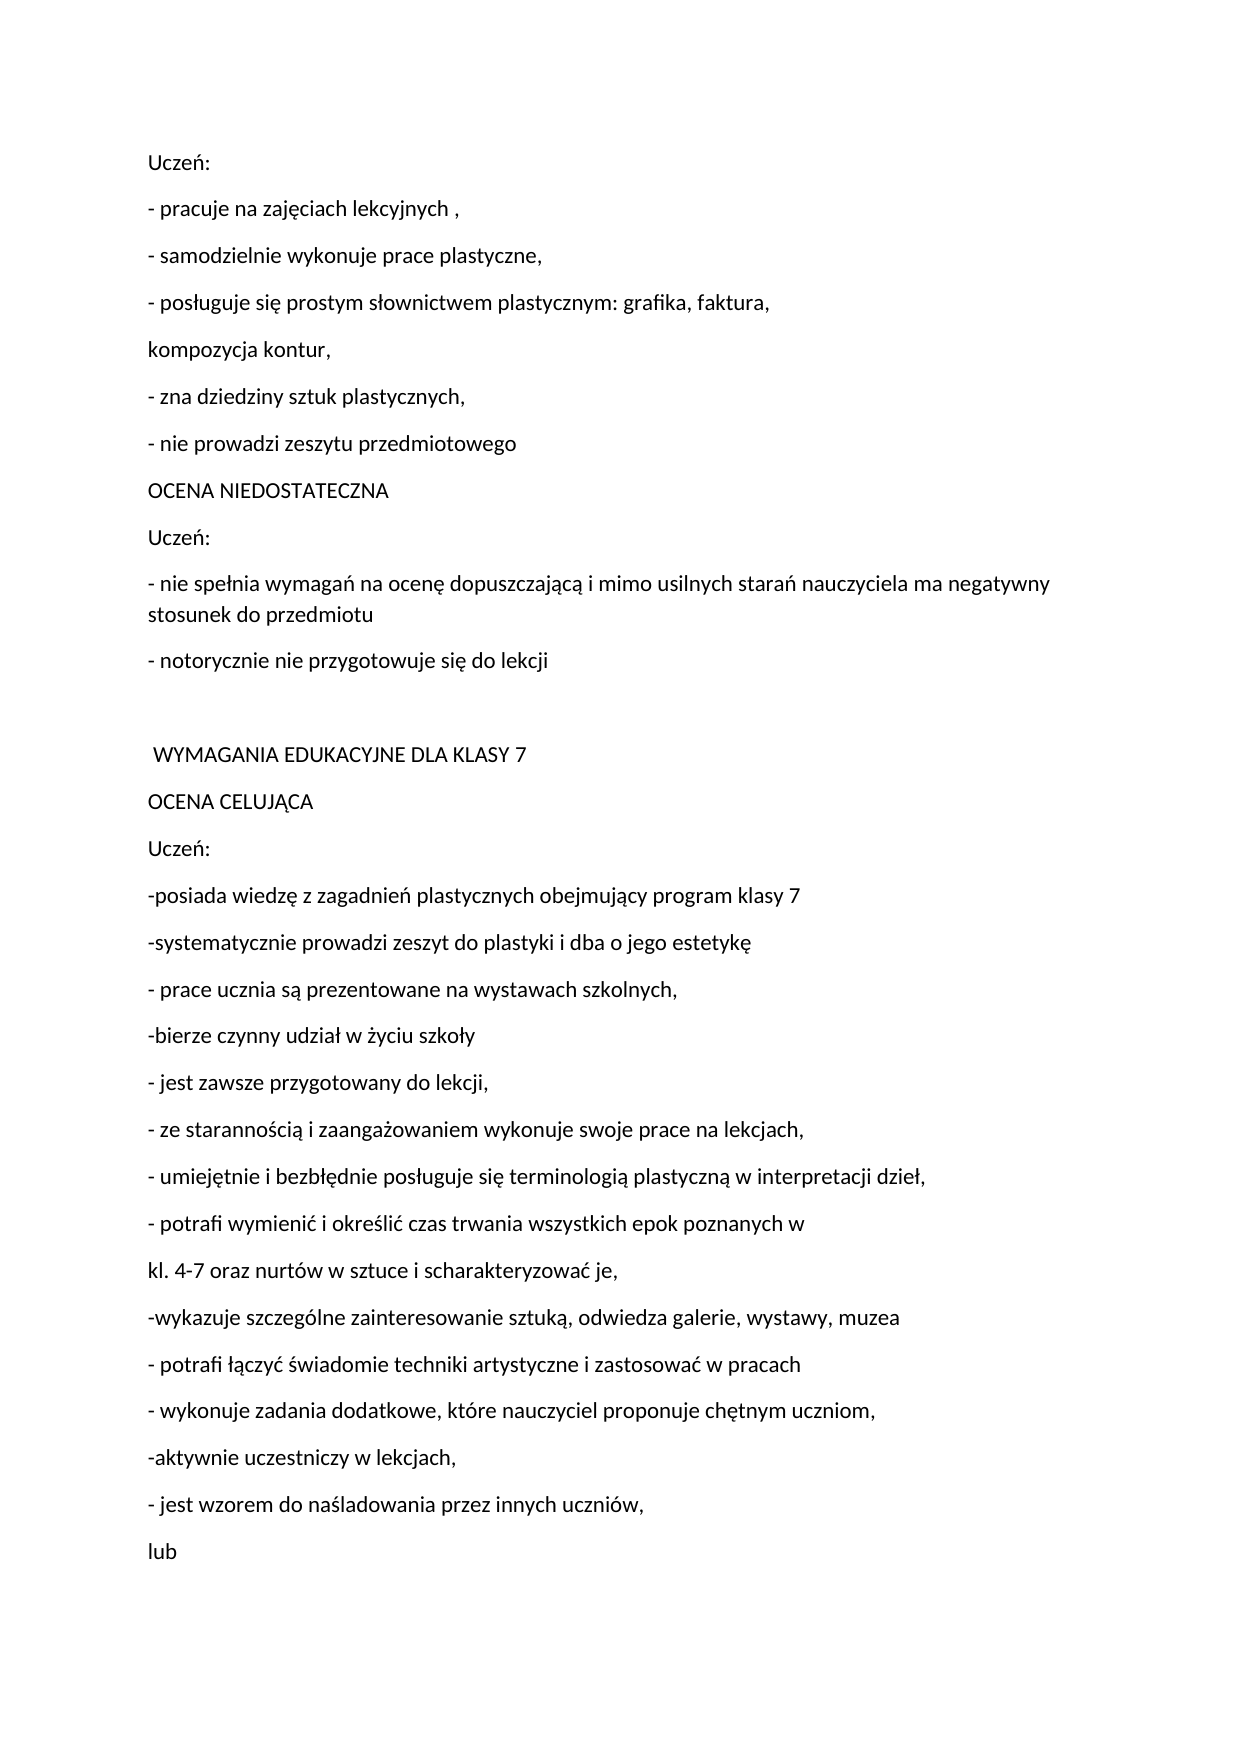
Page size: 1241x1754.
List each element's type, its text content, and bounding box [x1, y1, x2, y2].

text - potrafi łączyć świadomie techniki artystyczne i zastosować w pracach [148, 1350, 1093, 1378]
text -bierze czynny udział w życiu szkoły [148, 1022, 1093, 1049]
text -aktywnie uczestniczy w lekcjach, [148, 1443, 1093, 1471]
text - nie prowadzi zeszytu przedmiotowego [148, 429, 1093, 457]
text lub [148, 1537, 1093, 1565]
text - nie spełnia wymagań na ocenę dopuszczającą i mimo usilnych starań nauczyciela ma negatywny stosunek do przedmiotu [148, 569, 1093, 628]
text - notorycznie nie przygotowuje się do lekcji [148, 647, 1093, 674]
text - jest wzorem do naśladowania przez innych uczniów, [148, 1490, 1093, 1518]
text - samodzielnie wykonuje prace plastyczne, [148, 241, 1093, 269]
text - wykonuje zadania dodatkowe, które nauczyciel proponuje chętnym uczniom, [148, 1397, 1093, 1424]
text kl. 4-7 oraz nurtów w sztuce i scharakteryzować je, [148, 1256, 1093, 1284]
text - umiejętnie i bezbłędnie posługuje się terminologią plastyczną w interpretacji dzieł, [148, 1162, 1093, 1190]
text -posiada wiedzę z zagadnień plastycznych obejmujący program klasy 7 [148, 881, 1093, 909]
text - zna dziedziny sztuk plastycznych, [148, 382, 1093, 410]
text Uczeń: [148, 523, 1093, 551]
text - posługuje się prostym słownictwem plastycznym: grafika, faktura, [148, 288, 1093, 316]
text kompozycja kontur, [148, 335, 1093, 363]
text - potrafi wymienić i określić czas trwania wszystkich epok poznanych w [148, 1209, 1093, 1237]
text - prace ucznia są prezentowane na wystawach szkolnych, [148, 975, 1093, 1003]
text - ze starannością i zaangażowaniem wykonuje swoje prace na lekcjach, [148, 1115, 1093, 1143]
text -wykazuje szczególne zainteresowanie sztuką, odwiedza galerie, wystawy, muzea [148, 1303, 1093, 1331]
text WYMAGANIA EDUKACYJNE DLA KLASY 7 [148, 740, 1093, 768]
text -systematycznie prowadzi zeszyt do plastyki i dba o jego estetykę [148, 928, 1093, 956]
text Uczeń: [148, 834, 1093, 862]
text - jest zawsze przygotowany do lekcji, [148, 1068, 1093, 1096]
text - pracuje na zajęciach lekcyjnych , [148, 194, 1093, 222]
text OCENA CELUJĄCA [148, 787, 1093, 815]
text OCENA NIEDOSTATECZNA [148, 476, 1093, 504]
text Uczeń: [148, 148, 1093, 176]
